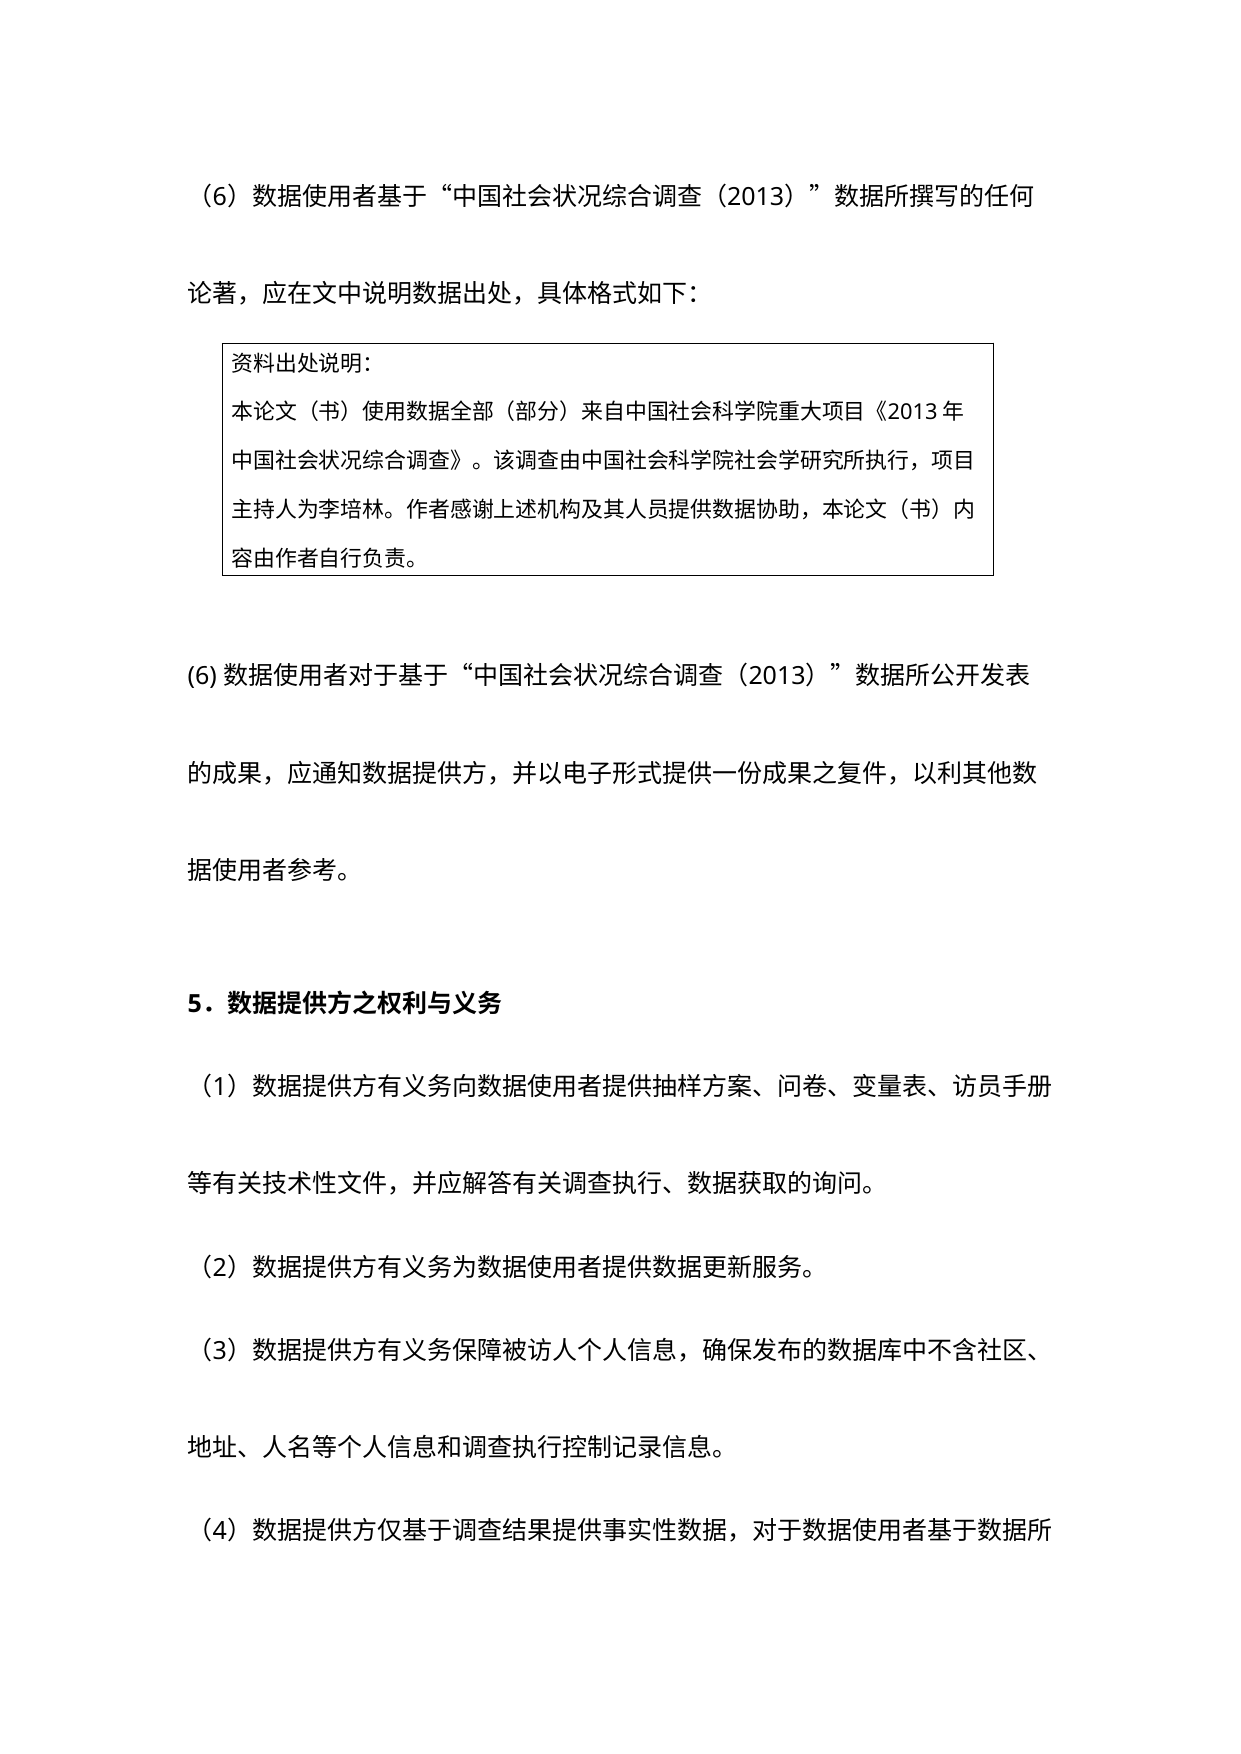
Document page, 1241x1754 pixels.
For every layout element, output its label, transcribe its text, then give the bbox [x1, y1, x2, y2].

text （2）数据提供方有义务为数据使用者提供数据更新服务。 [187, 1233, 1053, 1298]
text （3）数据提供方有义务保障被访人个人信息，确保发布的数据库中不含社区、地址、人名等个人信息和调查执行控制记录信息。 [187, 1316, 1053, 1478]
text 本论文（书）使用数据全部（部分）来自中国社会科学院重大项目《2013年中国社会状况综合调查》。该调查由中国社会科学院社会学研究所执行，项目主持人为李培林。作者感谢上述机构及其人员提供数据协助，本论文（书）内容由作者自行负责。 [223, 391, 993, 575]
text （1）数据提供方有义务向数据使用者提供抽样方案、问卷、变量表、访员手册等有关技术性文件，并应解答有关调查执行、数据获取的询问。 [187, 1052, 1053, 1214]
text (6) 数据使用者对于基于“中国社会状况综合调查（2013）”数据所公开发表的成果，应通知数据提供方，并以电子形式提供一份成果之复件，以利其他数据使用者参考。 [187, 641, 1053, 901]
text （6）数据使用者基于“中国社会状况综合调查（2013）”数据所撰写的任何论著，应在文中说明数据出处，具体格式如下： [187, 162, 1053, 324]
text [187, 1496, 1053, 1561]
text 5．数据提供方之权利与义务 [187, 969, 1053, 1034]
text 资料出处说明： [223, 344, 993, 378]
